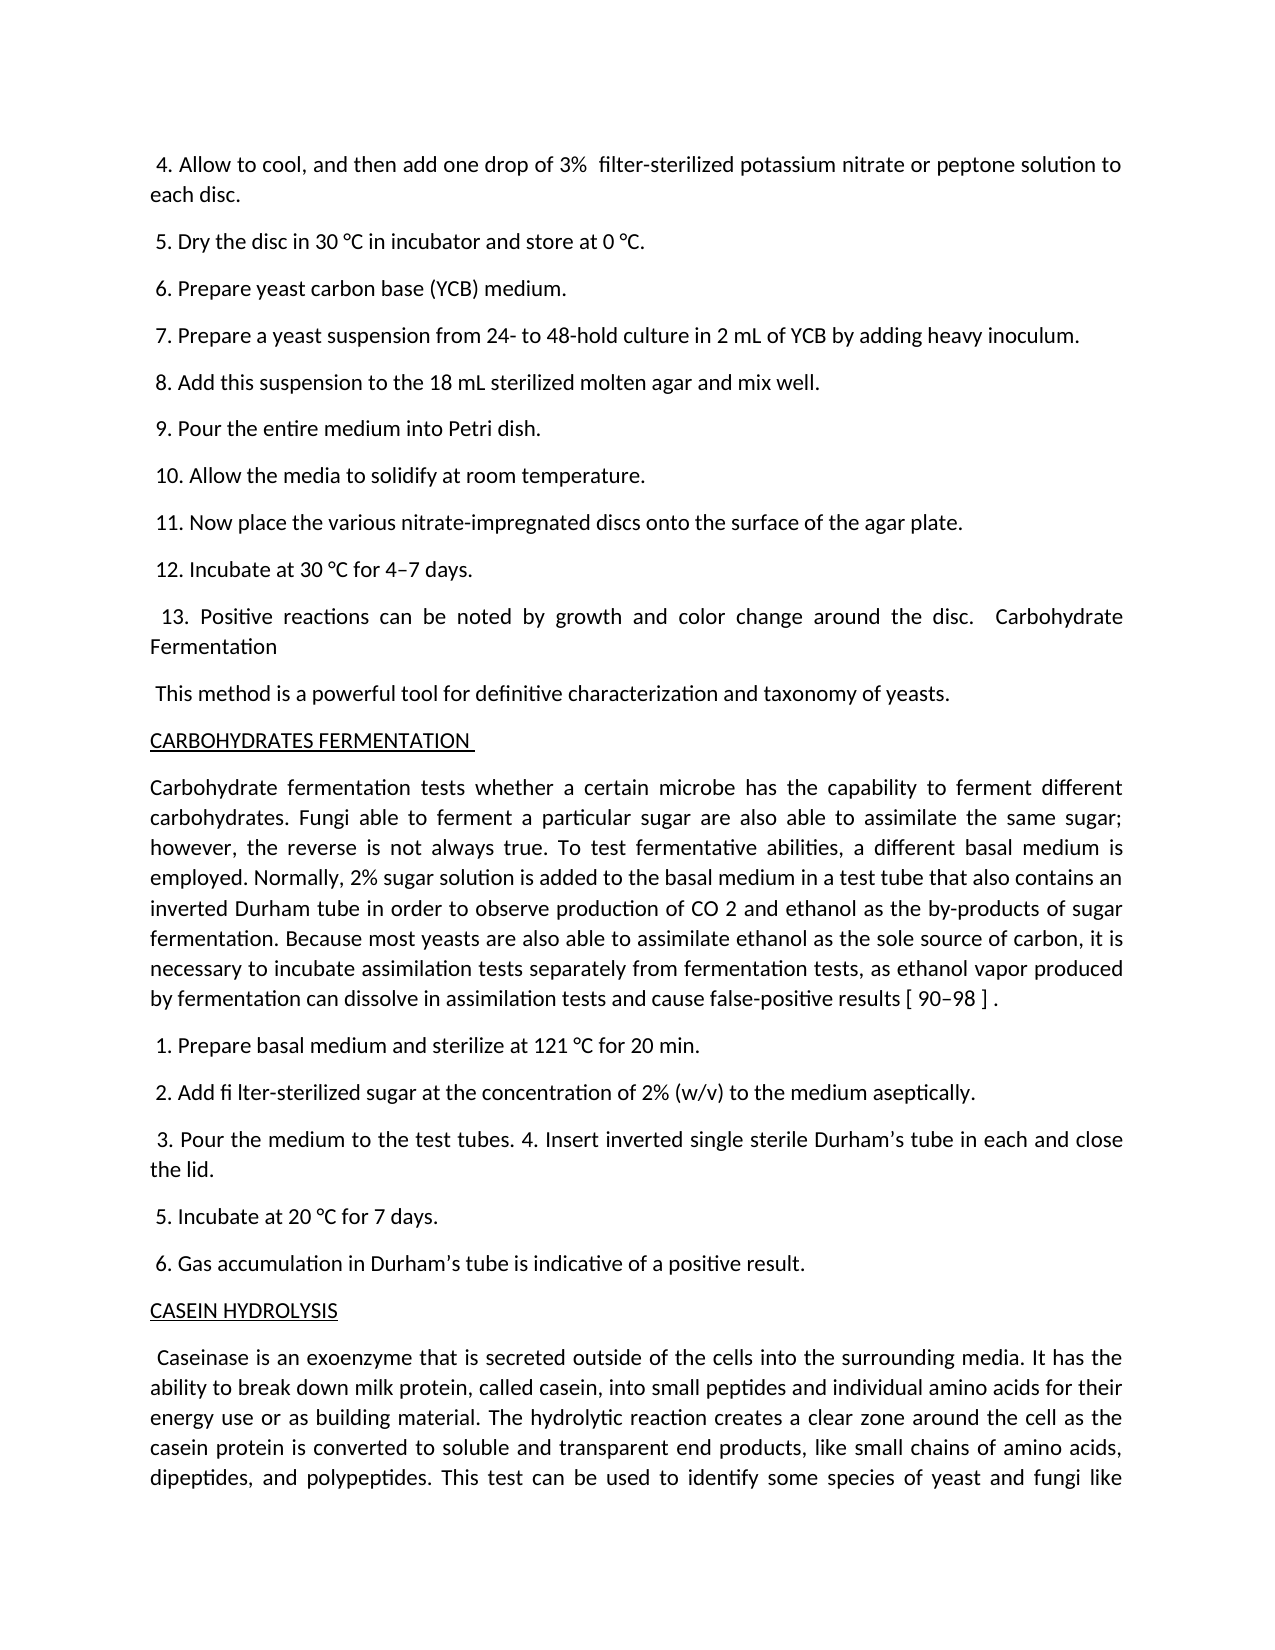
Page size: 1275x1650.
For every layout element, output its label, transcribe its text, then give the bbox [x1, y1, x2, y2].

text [150, 1343, 1125, 1492]
text 10. Allow the media to solidify at room temperature. [150, 461, 1125, 489]
text 9. Pour the entire medium into Petri dish. [150, 414, 1125, 443]
text 6. Gas accumulation in Durham’s tube is indicative of a positive result. [150, 1249, 1125, 1277]
text 7. Prepare a yeast suspension from 24- to 48-hold culture in 2 mL of YCB by adding heavy inoculum. [150, 321, 1125, 349]
text 5. Dry the disc in 30 °C in incubator and store at 0 °C. [150, 227, 1125, 255]
text 4. Allow to cool, and then add one drop of 3% filter-sterilized potassium nitrate or peptone solution to each disc. [150, 150, 1125, 208]
text 1. Prepare basal medium and sterilize at 121 °C for 20 min. [150, 1031, 1125, 1059]
text CARBOHYDRATES FERMENTATION [150, 726, 1125, 754]
text 6. Prepare yeast carbon base (YCB) medium. [150, 274, 1125, 302]
text 2. Add fi lter-sterilized sugar at the concentration of 2% (w/v) to the medium aseptically. [150, 1078, 1125, 1106]
text This method is a powerful tool for definitive characterization and taxonomy of yeasts. [150, 679, 1125, 707]
text Carbohydrate fermentation tests whether a certain microbe has the capability to ferment different carbohydrates. Fungi able to ferment a particular sugar are also able to assimilate the same sugar; however, the reverse is not always true. To test fermentative abilities, a different basal medium is employed. Normally, 2% sugar solution is added to the basal medium in a test tube that also contains an inverted Durham tube in order to observe production of CO 2 and ethanol as the by-products of sugar fermentation. Because most yeasts are also able to assimilate ethanol as the sole source of carbon, it is necessary to incubate assimilation tests separately from fermentation tests, as ethanol vapor produced by fermentation can dissolve in assimilation tests and cause false-positive results [ 90–98 ] . [150, 773, 1125, 1012]
text 3. Pour the medium to the test tubes. 4. Insert inverted single sterile Durham’s tube in each and close the lid. [150, 1125, 1125, 1183]
text CASEIN HYDROLYSIS [150, 1296, 1125, 1324]
text 13. Positive reactions can be noted by growth and color change around the disc. Carbohydrate Fermentation [150, 602, 1125, 660]
text 8. Add this suspension to the 18 mL sterilized molten agar and mix well. [150, 368, 1125, 396]
text 11. Now place the various nitrate-impregnated discs onto the surface of the agar plate. [150, 508, 1125, 536]
text 5. Incubate at 20 °C for 7 days. [150, 1202, 1125, 1230]
text 12. Incubate at 30 °C for 4–7 days. [150, 555, 1125, 583]
